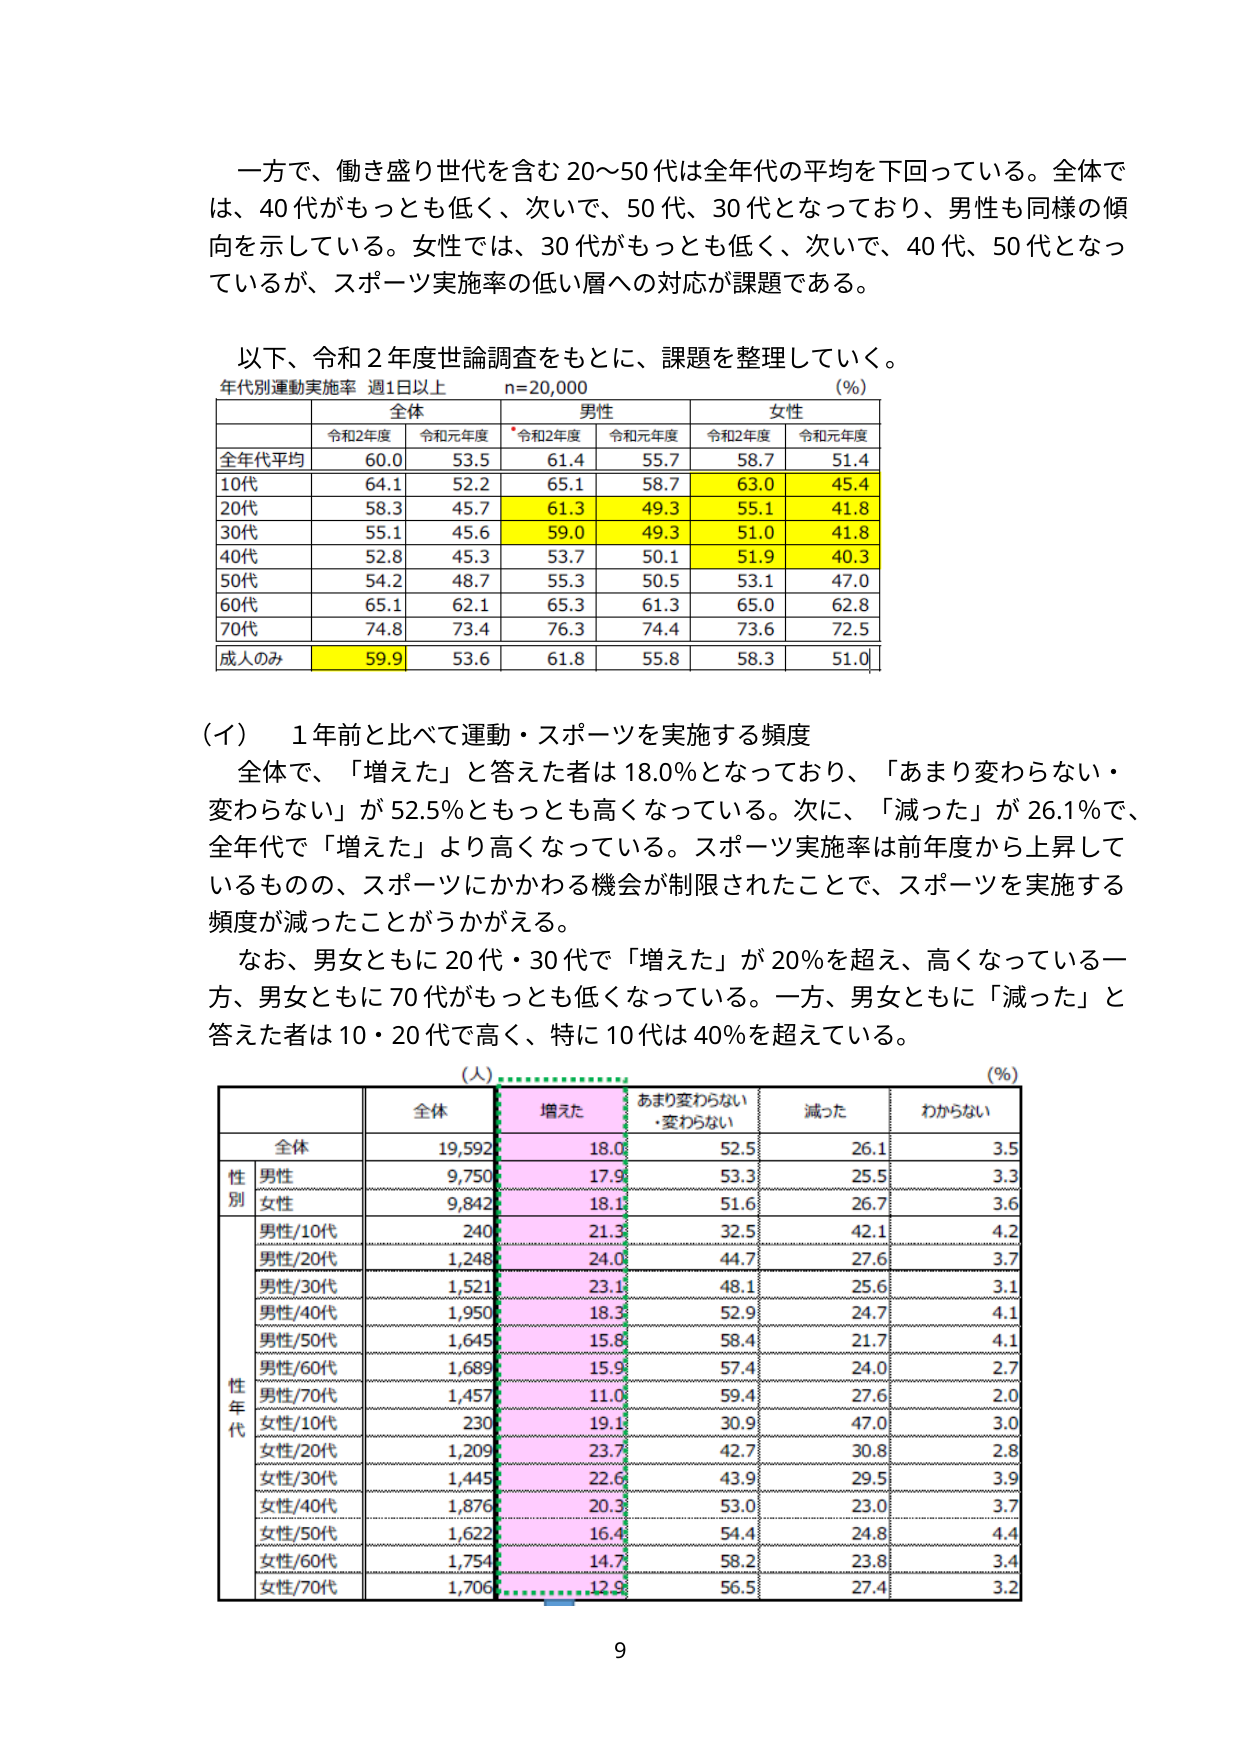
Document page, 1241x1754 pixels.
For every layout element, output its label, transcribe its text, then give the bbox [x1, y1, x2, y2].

text 一方で、働き盛り世代を含む20～50代は全年代の平均を下回っている。全体では、40代がもっとも低く、次いで、50代、30代となっており、男性も同様の傾向を示している。女性では、30代がもっとも低く、次いで、40代、50代となっているが、スポーツ実施率の低い層への対応が課題である。 [208, 150, 1128, 300]
text 以下、令和２年度世論調査をもとに、課題を整理していく。 [208, 337, 1128, 375]
text （イ） １年前と比べて運動・スポーツを実施する頻度 [112, 714, 1128, 752]
picture [207, 375, 889, 677]
text なお、男女ともに20代・30代で「増えた」が20％を超え、高くなっている一方、男女ともに70代がもっとも低くなっている。一方、男女ともに「減った」と答えた者は10・20代で高く、特に10代は40％を超えている。 [208, 939, 1128, 1052]
picture [212, 1065, 1028, 1606]
text 全体で、「増えた」と答えた者は18.0％となっており、「あまり変わらない・変わらない」が52.5％ともっとも高くなっている。次に、「減った」が26.1％で、全年代で「増えた」より高くなっている。スポーツ実施率は前年度から上昇しているものの、スポーツにかかわる機会が制限されたことで、スポーツを実施する頻度が減ったことがうかがえる。 [208, 752, 1128, 939]
